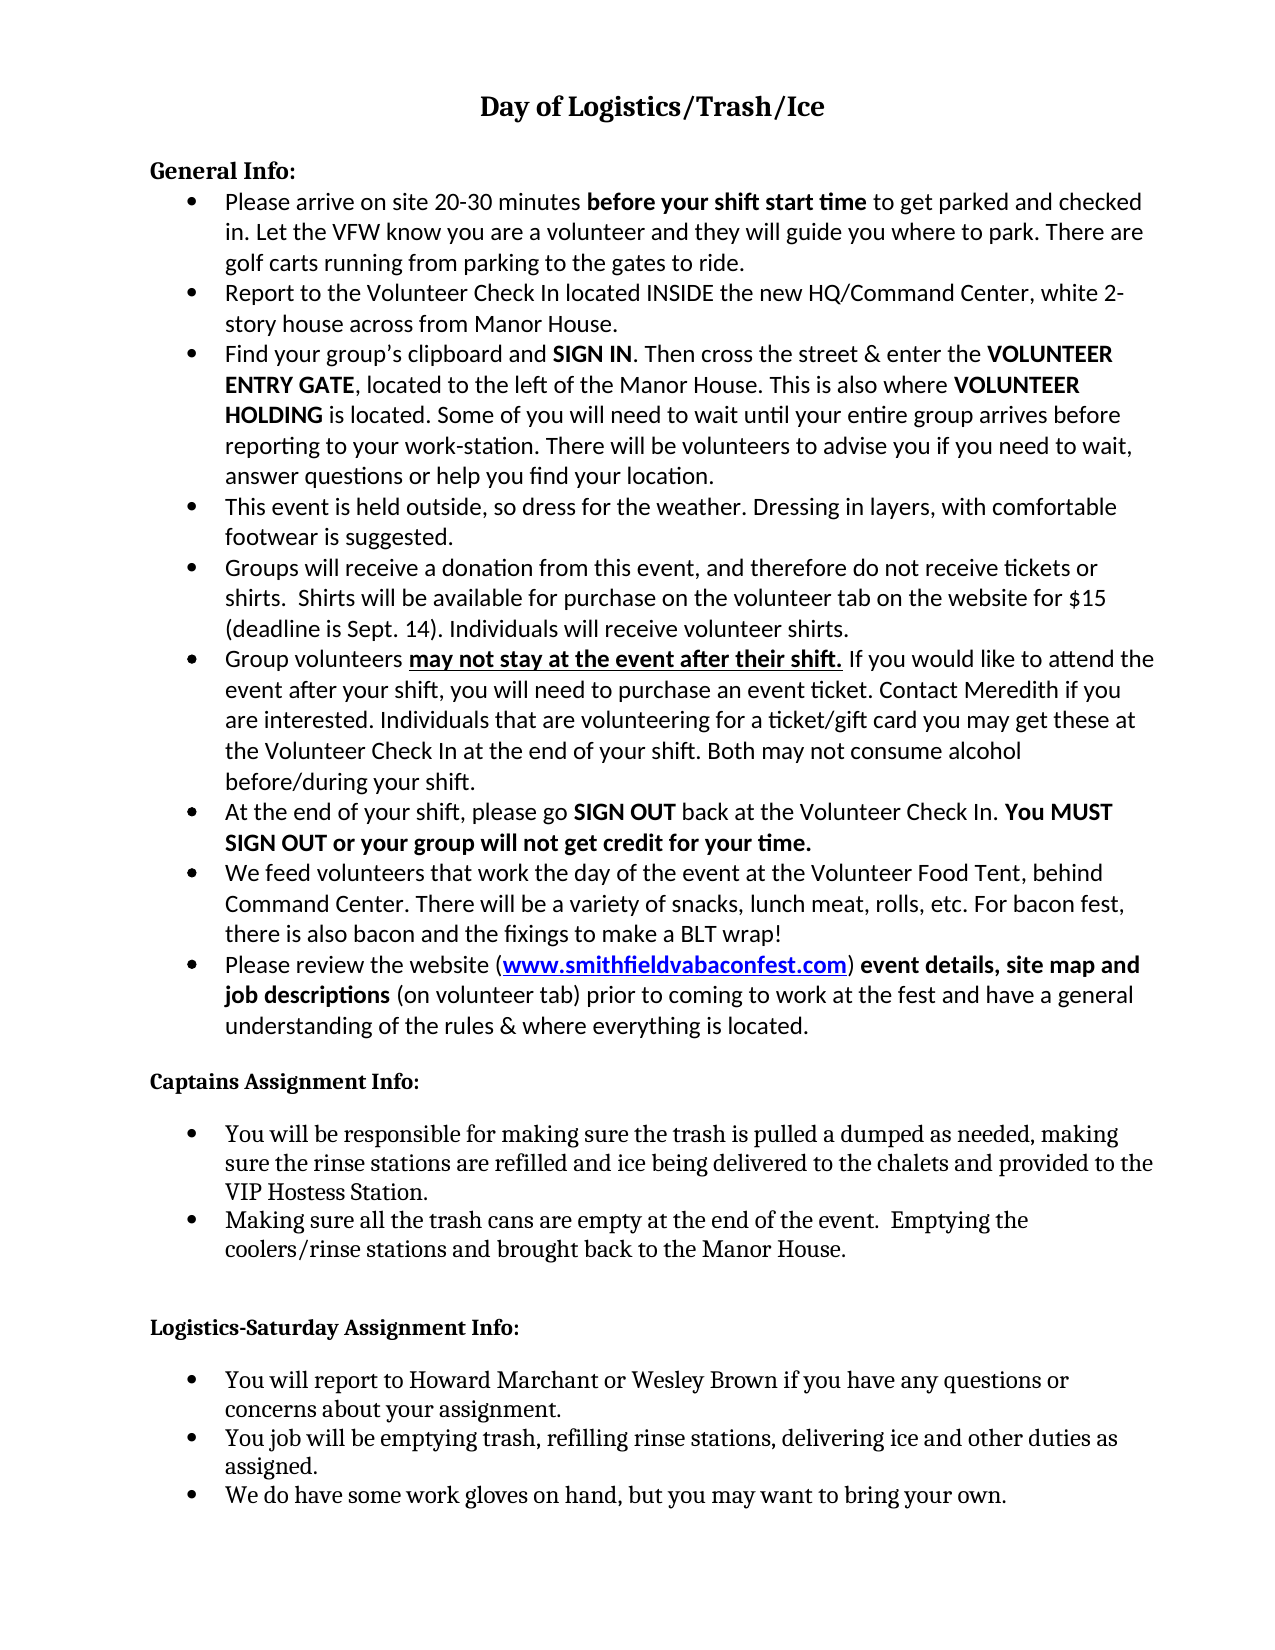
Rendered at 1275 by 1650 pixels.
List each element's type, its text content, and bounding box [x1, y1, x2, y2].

text Day of Logistics/Trash/Ice [150, 90, 1155, 123]
list Please review the website (www.smithfieldvabaconfest.com) event details, site map and job descriptions (on volunteer tab) prior to coming to work at the fest and have a general understanding of the rules & where everything is located. [187, 949, 1155, 1040]
list We feed volunteers that work the day of the event at the Volunteer Food Tent, behind Command Center. There will be a variety of snacks, lunch meat, rolls, etc. For bacon fest, there is also bacon and the fixings to make a BLT wrap! [187, 857, 1155, 949]
list This event is held outside, so dress for the weather. Dressing in layers, with comfortable footwear is suggested. [187, 491, 1155, 552]
list Report to the Volunteer Check In located INSIDE the new HQ/Command Center, white 2-story house across from Manor House. [187, 277, 1155, 338]
list Please arrive on site 20-30 minutes before your shift start time to get parked and checked in. Let the VFW know you are a volunteer and they will guide you where to park. There are golf carts running from parking to the gates to ride. [187, 186, 1155, 277]
list You job will be emptying trash, refilling rinse stations, delivering ice and other duties as assigned. [187, 1423, 1155, 1481]
list Making sure all the trash cans are empty at the end of the event. Emptying the coolers/rinse stations and brought back to the Manor House. [187, 1206, 1155, 1264]
list Find your group’s clipboard and SIGN IN. Then cross the street & enter the VOLUNTEER ENTRY GATE, located to the left of the Manor House. This is also where VOLUNTEER HOLDING is located. Some of you will need to wait until your entire group arrives before reporting to your work-station. There will be volunteers to advise you if you need to wait, answer questions or help you find your location. [187, 338, 1155, 491]
list Groups will receive a donation from this event, and therefore do not receive tickets or shirts. Shirts will be available for purchase on the volunteer tab on the website for $15 (deadline is Sept. 14). Individuals will receive volunteer shirts. [187, 552, 1155, 644]
list At the end of your shift, please go SIGN OUT back at the Volunteer Check In. You MUST SIGN OUT or your group will not get credit for your time. [187, 796, 1155, 857]
list Group volunteers may not stay at the event after their shift. If you would like to attend the event after your shift, you will need to purchase an event ticket. Contact Meredith if you are interested. Individuals that are volunteering for a ticket/gift card you may get these at the Volunteer Check In at the end of your shift. Both may not consume alcohol before/during your shift. [187, 644, 1155, 796]
text General Info: [150, 157, 1155, 186]
list You will report to Howard Marchant or Wesley Brown if you have any questions or concerns about your assignment. [187, 1366, 1155, 1423]
text Captains Assignment Info: [150, 1069, 1155, 1096]
list We do have some work gloves on hand, but you may want to bring your own. [187, 1481, 1155, 1510]
text Logistics-Saturday Assignment Info: [150, 1315, 1155, 1341]
list You will be responsible for making sure the trash is pulled a dumped as needed, making sure the rinse stations are refilled and ice being delivered to the chalets and provided to the VIP Hostess Station. [187, 1120, 1155, 1206]
